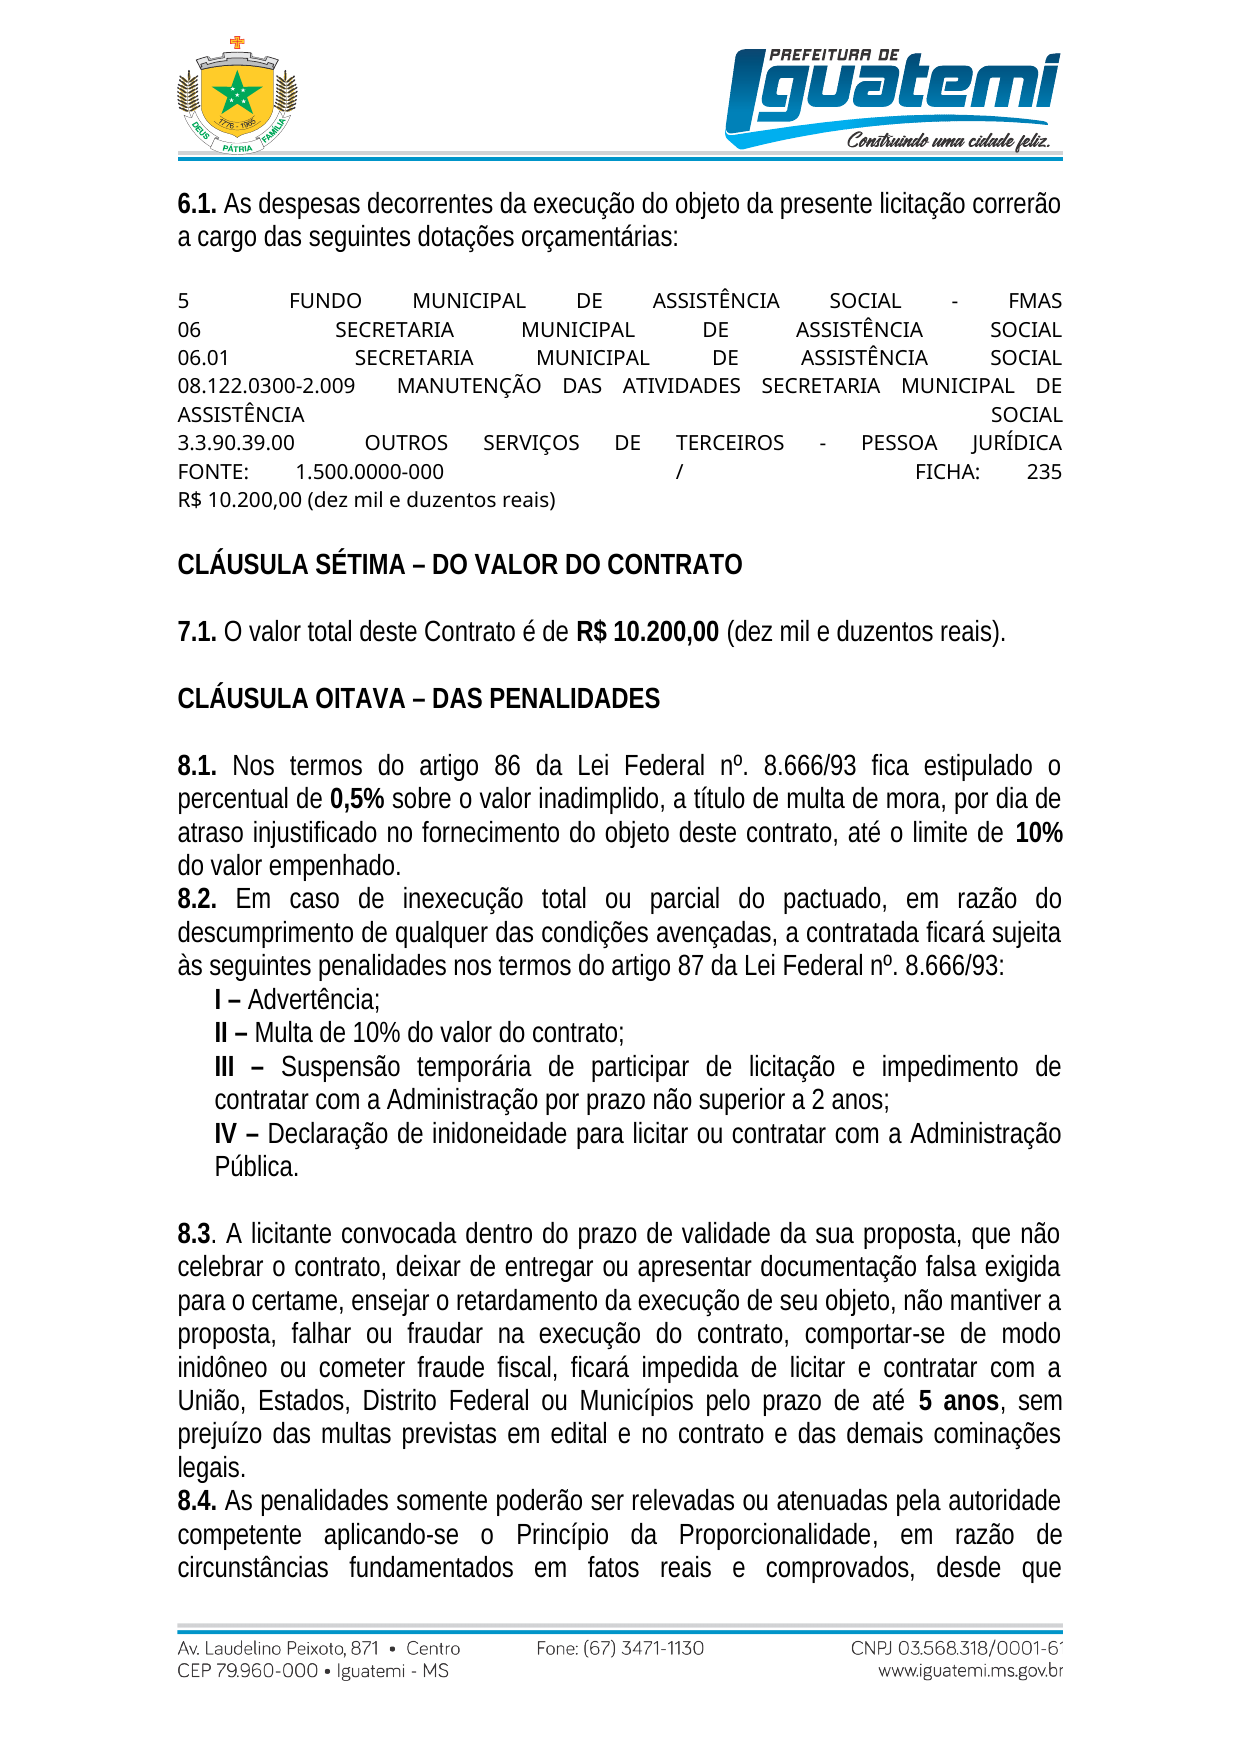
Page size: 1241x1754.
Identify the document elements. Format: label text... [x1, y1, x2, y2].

text 8.2. Em caso de inexecução total ou parcial do pactuado, em razão do descumprimento de qualquer das condições avençadas, a contratada ficará sujeita às seguintes penalidades nos termos do artigo 87 da Lei Federal nº. 8.666/93: [177, 882, 1063, 982]
picture [177, 1623, 1063, 1630]
text CLÁUSULA OITAVA – DAS PENALIDADES [177, 681, 1063, 714]
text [177, 1483, 1063, 1584]
text 6.1. As despesas decorrentes da execução do objeto da presente licitação correrão a cargo das seguintes dotações orçamentárias: [177, 186, 1063, 253]
picture [177, 1635, 1063, 1681]
text II – Multa de 10% do valor do contrato; [214, 1015, 1063, 1049]
text CLÁUSULA SÉTIMA – DO VALOR DO CONTRATO [177, 547, 1063, 581]
text 5 FUNDO MUNICIPAL DE ASSISTÊNCIA SOCIAL - FMAS 06 SECRETARIA MUNICIPAL DE ASSISTÊNCIA SOCIAL 06.01 SECRETARIA MUNICIPAL DE ASSISTÊNCIA SOCIAL 08.122.0300-2.009 MANUTENÇÃO DAS ATIVIDADES SECRETARIA MUNICIPAL DE ASSISTÊNCIA SOCIAL 3.3.90.39.00 OUTROS SERVIÇOS DE TERCEIROS - PESSOA JURÍDICA FONTE: 1.500.0000-000 / FICHA: 235 R$ 10.200,00 (dez mil e duzentos reais) [177, 286, 1063, 514]
text 7.1. O valor total deste Contrato é de R$ 10.200,00 (dez mil e duzentos reais). [177, 614, 1063, 648]
text 8.1. Nos termos do artigo 86 da Lei Federal nº. 8.666/93 fica estipulado o percentual de 0,5% sobre o valor inadimplido, a título de multa de mora, por dia de atraso injustificado no fornecimento do objeto deste contrato, até o limite de 10% do valor empenhado. [177, 748, 1063, 882]
text IV – Declaração de inidoneidade para licitar ou contratar com a Administração Pública. [214, 1116, 1063, 1183]
text III – Suspensão temporária de participar de licitação e impedimento de contratar com a Administração por prazo não superior a 2 anos; [214, 1049, 1063, 1116]
text 8.3. A licitante convocada dentro do prazo de validade da sua proposta, que não celebrar o contrato, deixar de entregar ou apresentar documentação falsa exigida para o certame, ensejar o retardamento da execução de seu objeto, não mantiver a proposta, falhar ou fraudar na execução do contrato, comportar-se de modo inidôneo ou cometer fraude fiscal, ficará impedida de licitar e contratar com a União, Estados, Distrito Federal ou Municípios pelo prazo de até 5 anos, sem prejuízo das multas previstas em edital e no contrato e das demais cominações legais. [177, 1216, 1063, 1483]
text I – Advertência; [214, 982, 1063, 1015]
